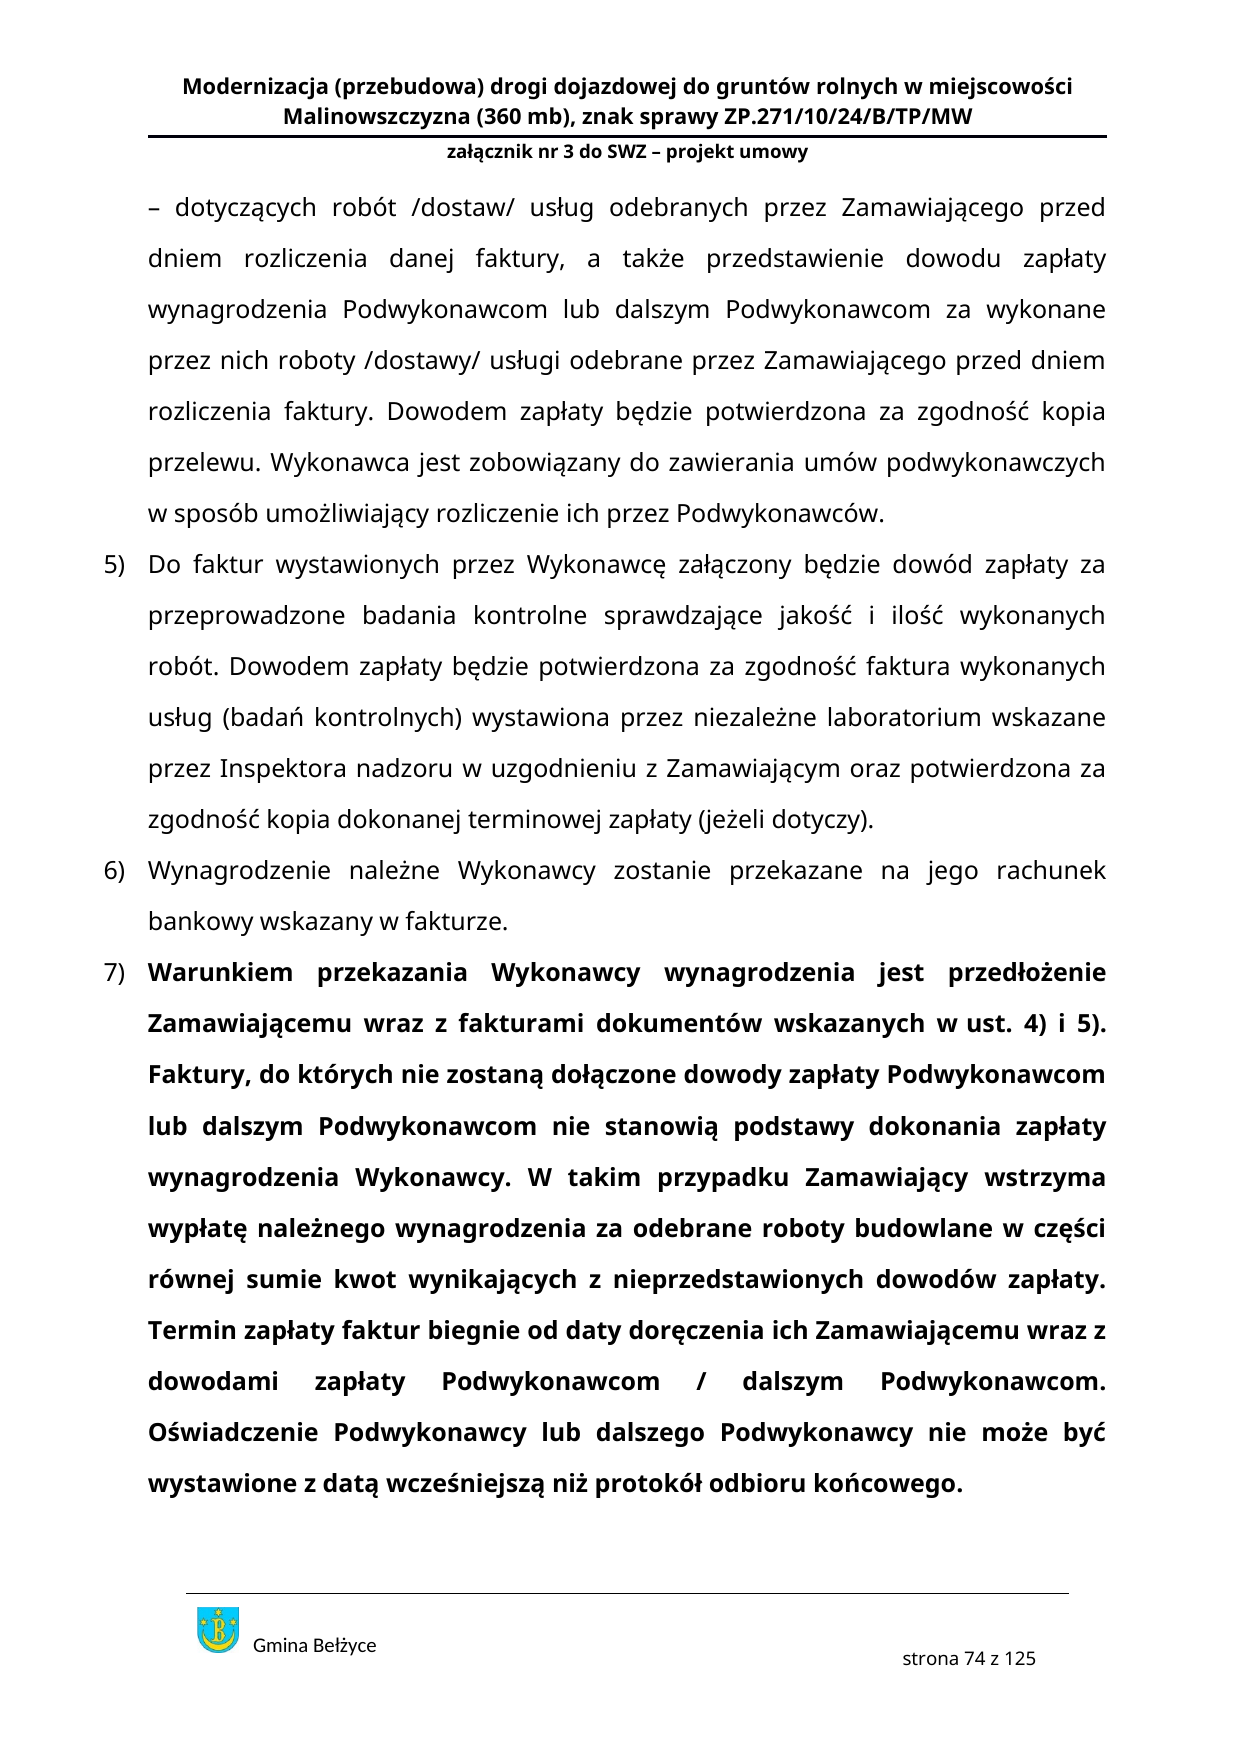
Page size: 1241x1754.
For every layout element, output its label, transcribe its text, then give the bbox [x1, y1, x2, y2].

list Warunkiem przekazania Wykonawcy wynagrodzenia jest przedłożenie Zamawiającemu wraz z fakturami dokumentów wskazanych w ust. 4) i 5). Faktury, do których nie zostaną dołączone dowody zapłaty Podwykonawcom lub dalszym Podwykonawcom nie stanowią podstawy dokonania zapłaty wynagrodzenia Wykonawcy. W takim przypadku Zamawiający wstrzyma wypłatę należnego wynagrodzenia za odebrane roboty budowlane w części równej sumie kwot wynikających z nieprzedstawionych dowodów zapłaty. Termin zapłaty faktur biegnie od daty doręczenia ich Zamawiającemu wraz z dowodami zapłaty Podwykonawcom / dalszym Podwykonawcom. Oświadczenie Podwykonawcy lub dalszego Podwykonawcy nie może być wystawione z datą wcześniejszą niż protokół odbioru końcowego. [103, 955, 1107, 1499]
list Do faktur wystawionych przez Wykonawcę załączony będzie dowód zapłaty za przeprowadzone badania kontrolne sprawdzające jakość i ilość wykonanych robót. Dowodem zapłaty będzie potwierdzona za zgodność faktura wykonanych usług (badań kontrolnych) wystawiona przez niezależne laboratorium wskazane przez Inspektora nadzoru w uzgodnieniu z Zamawiającym oraz potwierdzona za zgodność kopia dokonanej terminowej zapłaty (jeżeli dotyczy). [103, 547, 1107, 836]
list Wynagrodzenie należne Wykonawcy zostanie przekazane na jego rachunek bankowy wskazany w fakturze. [103, 853, 1107, 938]
picture [229, 1618, 239, 1627]
picture [197, 1607, 239, 1653]
